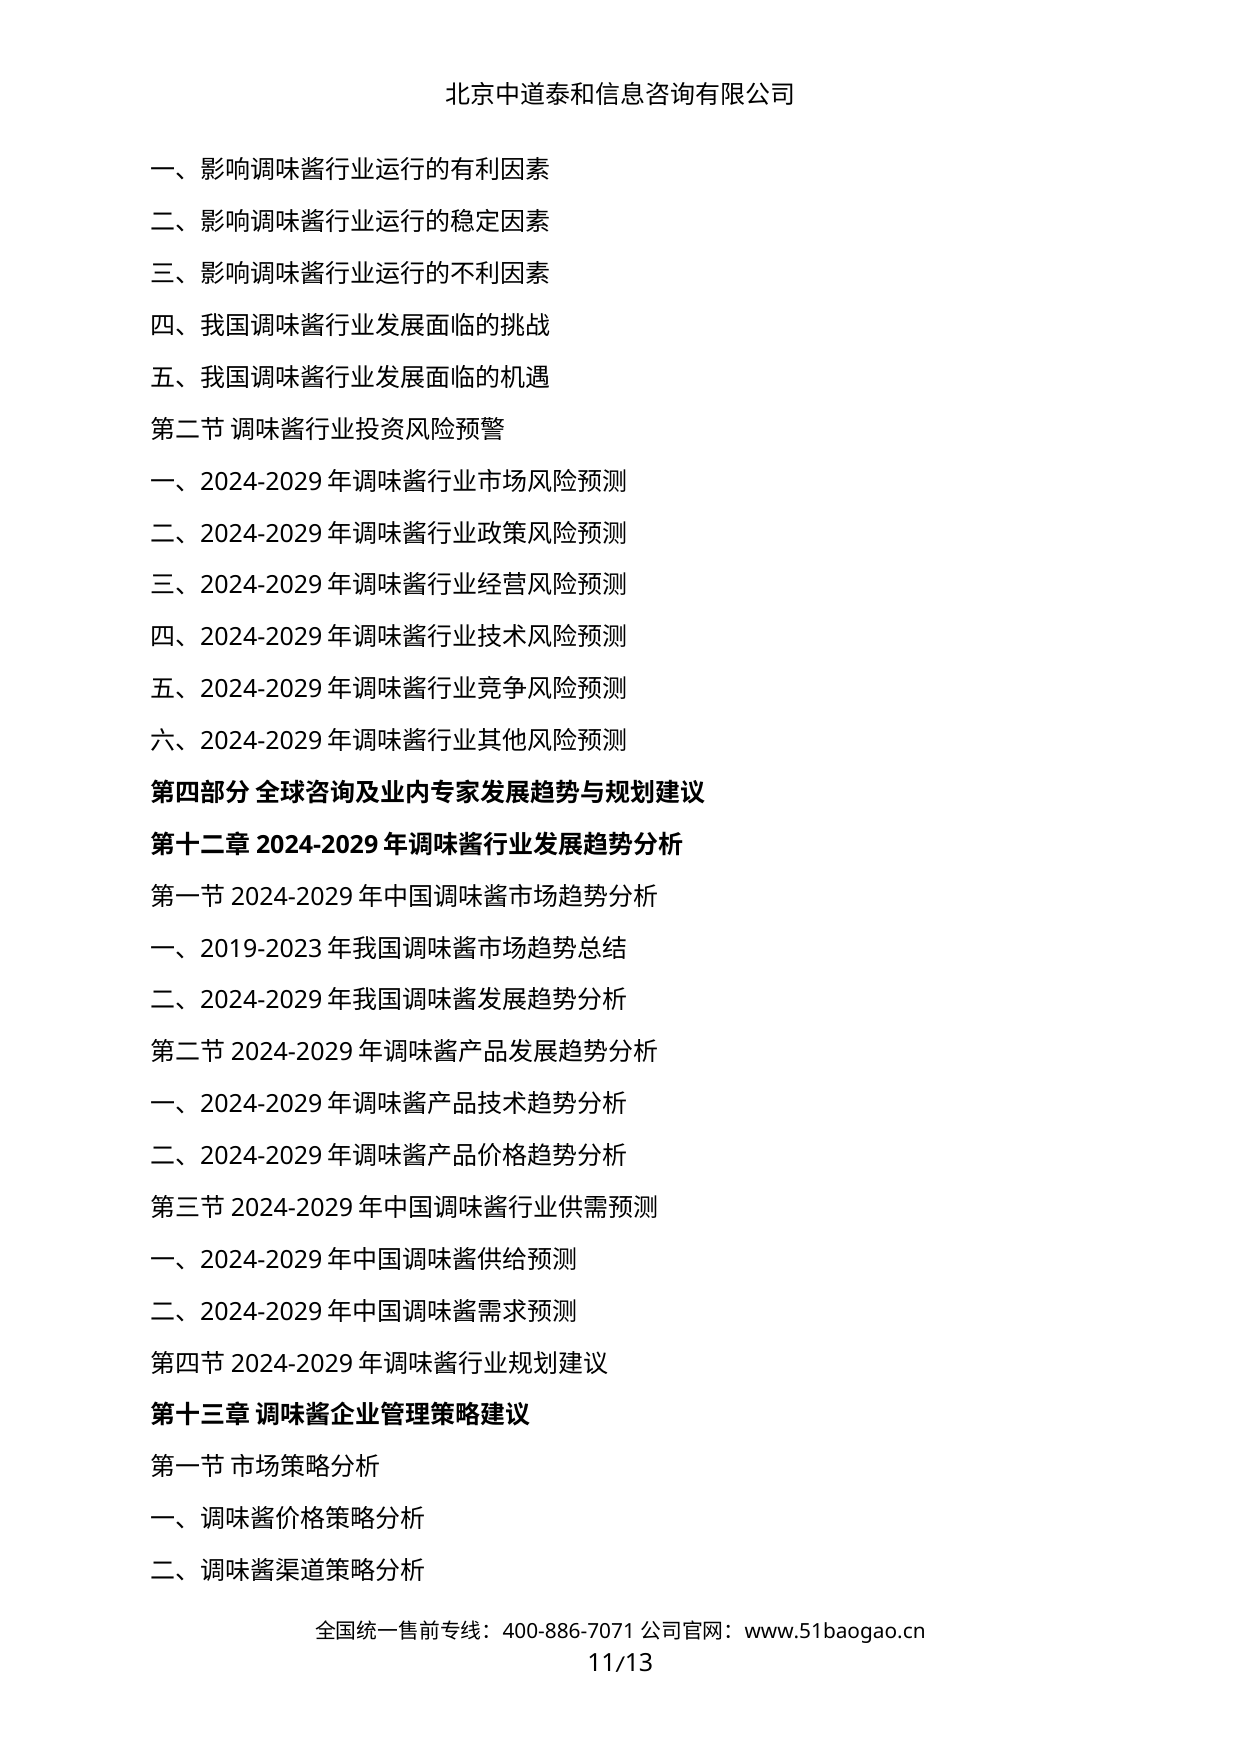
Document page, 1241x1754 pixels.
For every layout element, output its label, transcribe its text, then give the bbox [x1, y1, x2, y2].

text 第四部分 全球咨询及业内专家发展趋势与规划建议 [150, 772, 1090, 809]
text 一、2024-2029年调味酱产品技术趋势分析 [150, 1084, 1090, 1120]
text 第一节 2024-2029年中国调味酱市场趋势分析 [150, 876, 1090, 912]
text 五、我国调味酱行业发展面临的机遇 [150, 357, 1090, 394]
text 一、影响调味酱行业运行的有利因素 [150, 150, 1090, 186]
text 二、2024-2029年调味酱行业政策风险预测 [150, 513, 1090, 549]
text 五、2024-2029年调味酱行业竞争风险预测 [150, 669, 1090, 705]
text 二、影响调味酱行业运行的稳定因素 [150, 202, 1090, 238]
text 六、2024-2029年调味酱行业其他风险预测 [150, 721, 1090, 757]
text 第二节 调味酱行业投资风险预警 [150, 409, 1090, 446]
text 第十三章 调味酱企业管理策略建议 [150, 1395, 1090, 1431]
text 一、2024-2029年调味酱行业市场风险预测 [150, 461, 1090, 497]
text 四、我国调味酱行业发展面临的挑战 [150, 306, 1090, 342]
text 二、2024-2029年中国调味酱需求预测 [150, 1291, 1090, 1327]
text 第一节 市场策略分析 [150, 1447, 1090, 1483]
text 四、2024-2029年调味酱行业技术风险预测 [150, 617, 1090, 653]
text 二、2024-2029年调味酱产品价格趋势分析 [150, 1136, 1090, 1172]
text 一、调味酱价格策略分析 [150, 1499, 1090, 1535]
text 三、影响调味酱行业运行的不利因素 [150, 254, 1090, 290]
text 第四节 2024-2029年调味酱行业规划建议 [150, 1343, 1090, 1379]
text 第十二章 2024-2029年调味酱行业发展趋势分析 [150, 824, 1090, 861]
text 一、2024-2029年中国调味酱供给预测 [150, 1239, 1090, 1276]
text 第三节 2024-2029年中国调味酱行业供需预测 [150, 1187, 1090, 1224]
text 一、2019-2023年我国调味酱市场趋势总结 [150, 928, 1090, 964]
text 三、2024-2029年调味酱行业经营风险预测 [150, 565, 1090, 601]
text 二、调味酱渠道策略分析 [150, 1551, 1090, 1587]
text 二、2024-2029年我国调味酱发展趋势分析 [150, 980, 1090, 1016]
text 第二节 2024-2029年调味酱产品发展趋势分析 [150, 1032, 1090, 1068]
